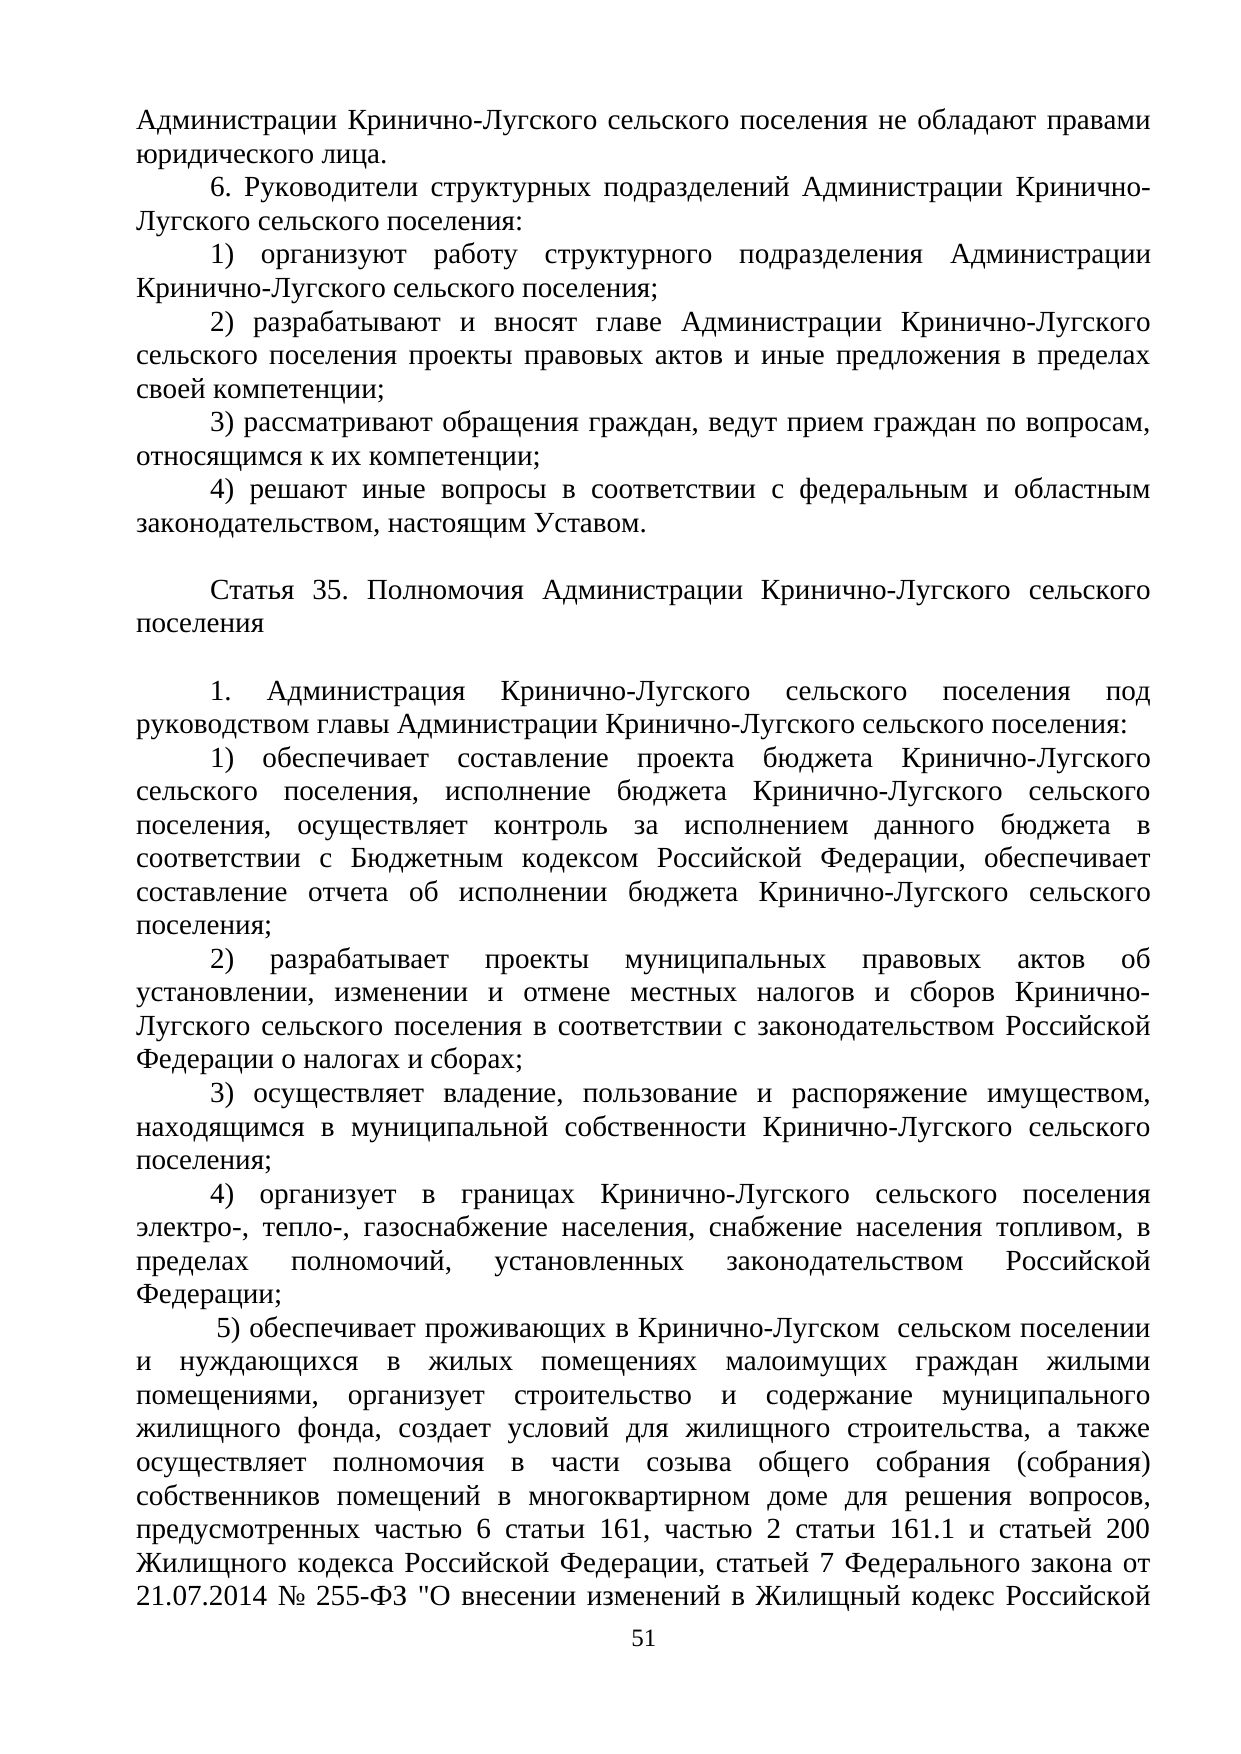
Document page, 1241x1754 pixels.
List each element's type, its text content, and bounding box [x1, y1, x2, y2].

text 3) рассматривают обращения граждан, ведут прием граждан по вопросам, относящимся к их компетенции; [136, 404, 1152, 471]
text 6. Руководители структурных подразделений Администрации Кринично-Лугского сельского поселения: [136, 169, 1152, 237]
text 2) разрабатывает проекты муниципальных правовых актов об установлении, изменении и отмене местных налогов и сборов Кринично-Лугского сельского поселения в соответствии с законодательством Российской Федерации о налогах и сборах; [136, 941, 1152, 1075]
text 4) решают иные вопросы в соответствии с федеральным и областным законодательством, настоящим Уставом. [136, 471, 1152, 538]
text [136, 102, 1152, 169]
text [136, 1310, 1152, 1612]
text 3) осуществляет владение, пользование и распоряжение имуществом, находящимся в муниципальной собственности Кринично-Лугского сельского поселения; [136, 1075, 1152, 1176]
text 1) обеспечивает составление проекта бюджета Кринично-Лугского сельского поселения, исполнение бюджета Кринично-Лугского сельского поселения, осуществляет контроль за исполнением данного бюджета в соответствии с Бюджетным кодексом Российской Федерации, обеспечивает составление отчета об исполнении бюджета Кринично-Лугского сельского поселения; [136, 740, 1152, 941]
text 4) организует в границах Кринично-Лугского сельского поселения электро-, тепло-, газоснабжение населения, снабжение населения топливом, в пределах полномочий, установленных законодательством Российской Федерации; [136, 1176, 1152, 1310]
text 2) разрабатывают и вносят главе Администрации Кринично-Лугского сельского поселения проекты правовых актов и иные предложения в пределах своей компетенции; [136, 304, 1152, 404]
text 1. Администрация Кринично-Лугского сельского поселения под руководством главы Администрации Кринично-Лугского сельского поселения: [136, 673, 1152, 740]
text 1) организуют работу структурного подразделения Администрации Кринично-Лугского сельского поселения; [136, 237, 1152, 304]
text Статья 35. Полномочия Администрации Кринично-Лугского сельского поселения [136, 572, 1152, 639]
